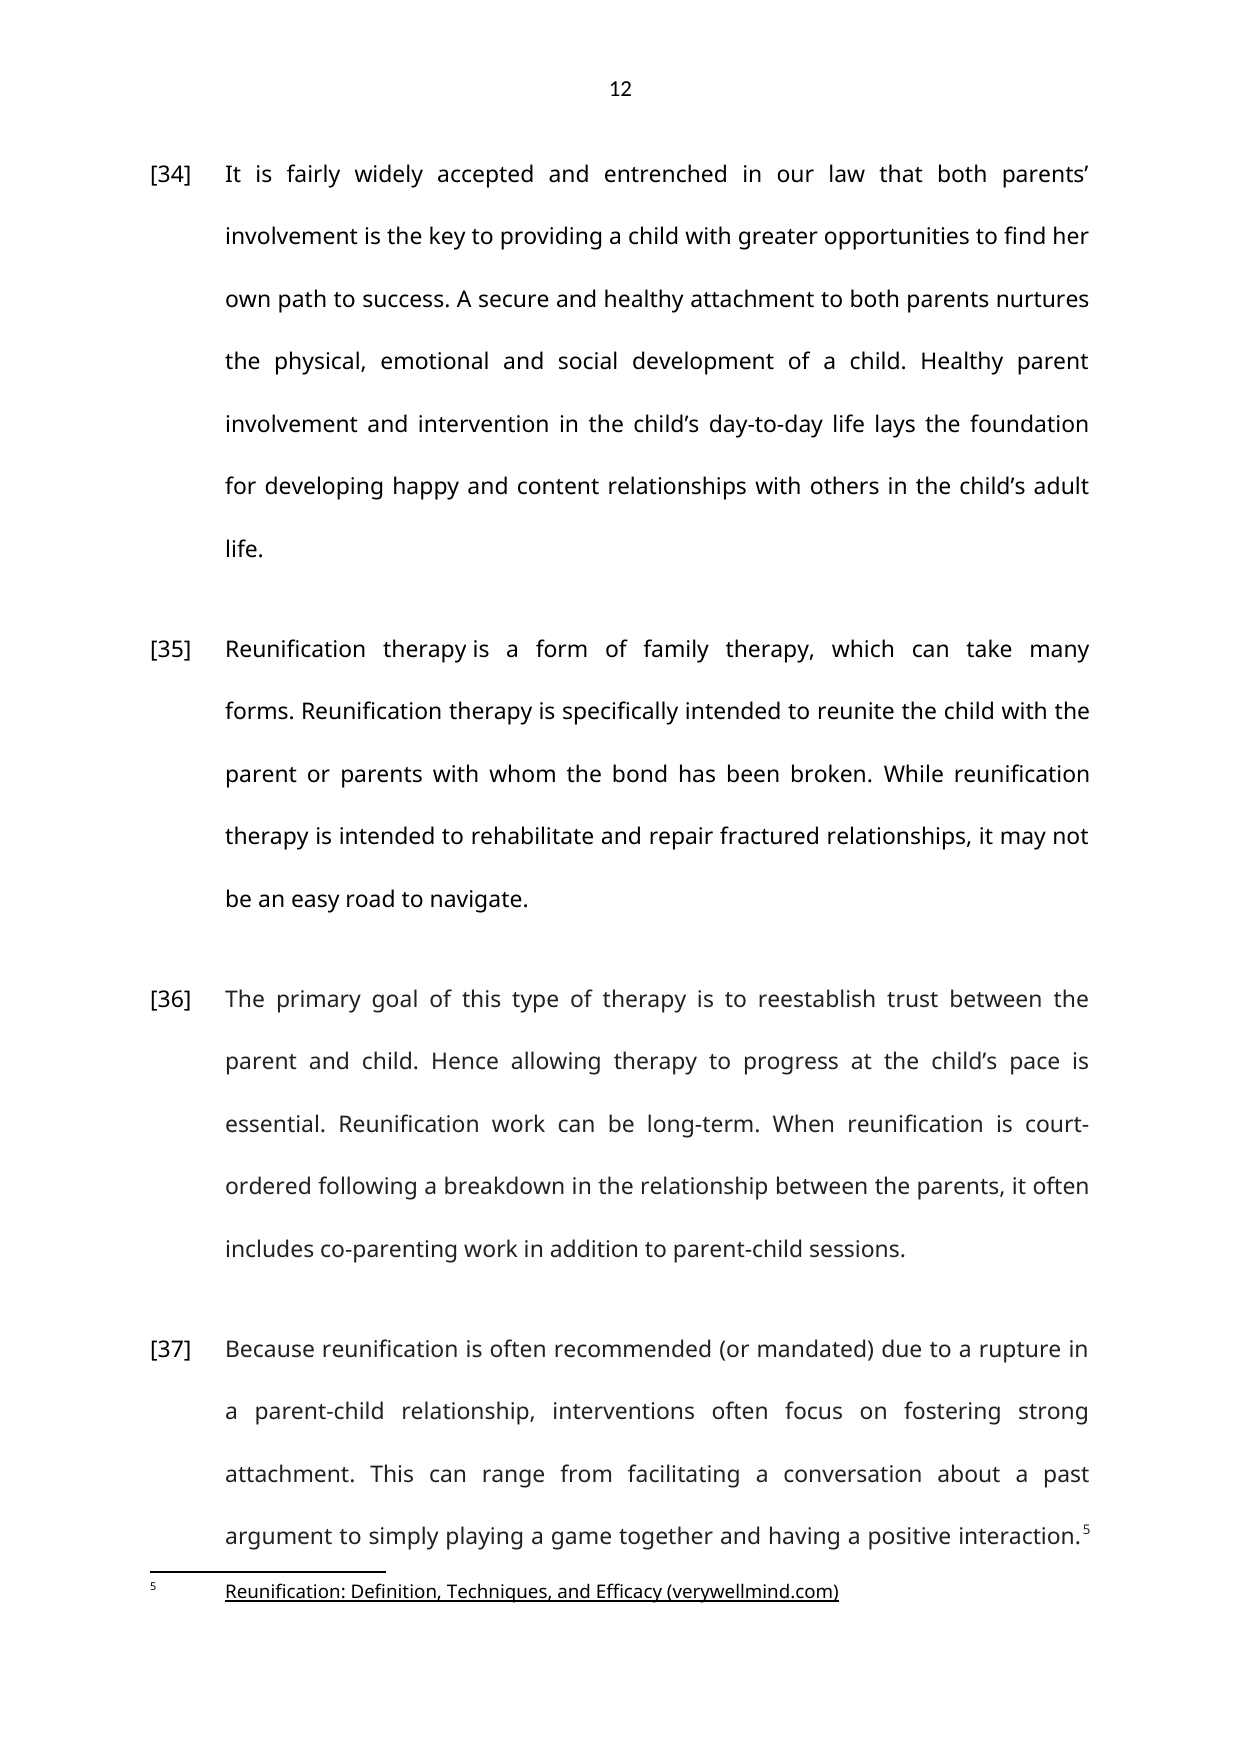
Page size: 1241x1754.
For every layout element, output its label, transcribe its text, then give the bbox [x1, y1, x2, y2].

text [35] Reunification therapy is a form of family therapy, which can take many forms. Reunification therapy is specifically intended to reunite the child with the parent or parents with whom the bond has been broken. While reunification therapy is intended to rehabilitate and repair fractured relationships, it may not be an easy road to navigate. [150, 633, 1090, 914]
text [150, 1333, 1090, 1552]
text [36] The primary goal of this type of therapy is to reestablish trust between the parent and child. Hence allowing therapy to progress at the child’s pace is essential. Reunification work can be long-term. When reunification is court-ordered following a breakdown in the relationship between the parents, it often includes co-parenting work in addition to parent-child sessions. [150, 983, 1090, 1264]
text [34] It is fairly widely accepted and entrenched in our law that both parents’ involvement is the key to providing a child with greater opportunities to find her own path to success. A secure and healthy attachment to both parents nurtures the physical, emotional and social development of a child. Healthy parent involvement and intervention in the child’s day-to-day life lays the foundation for developing happy and content relationships with others in the child’s adult life. [150, 158, 1090, 564]
